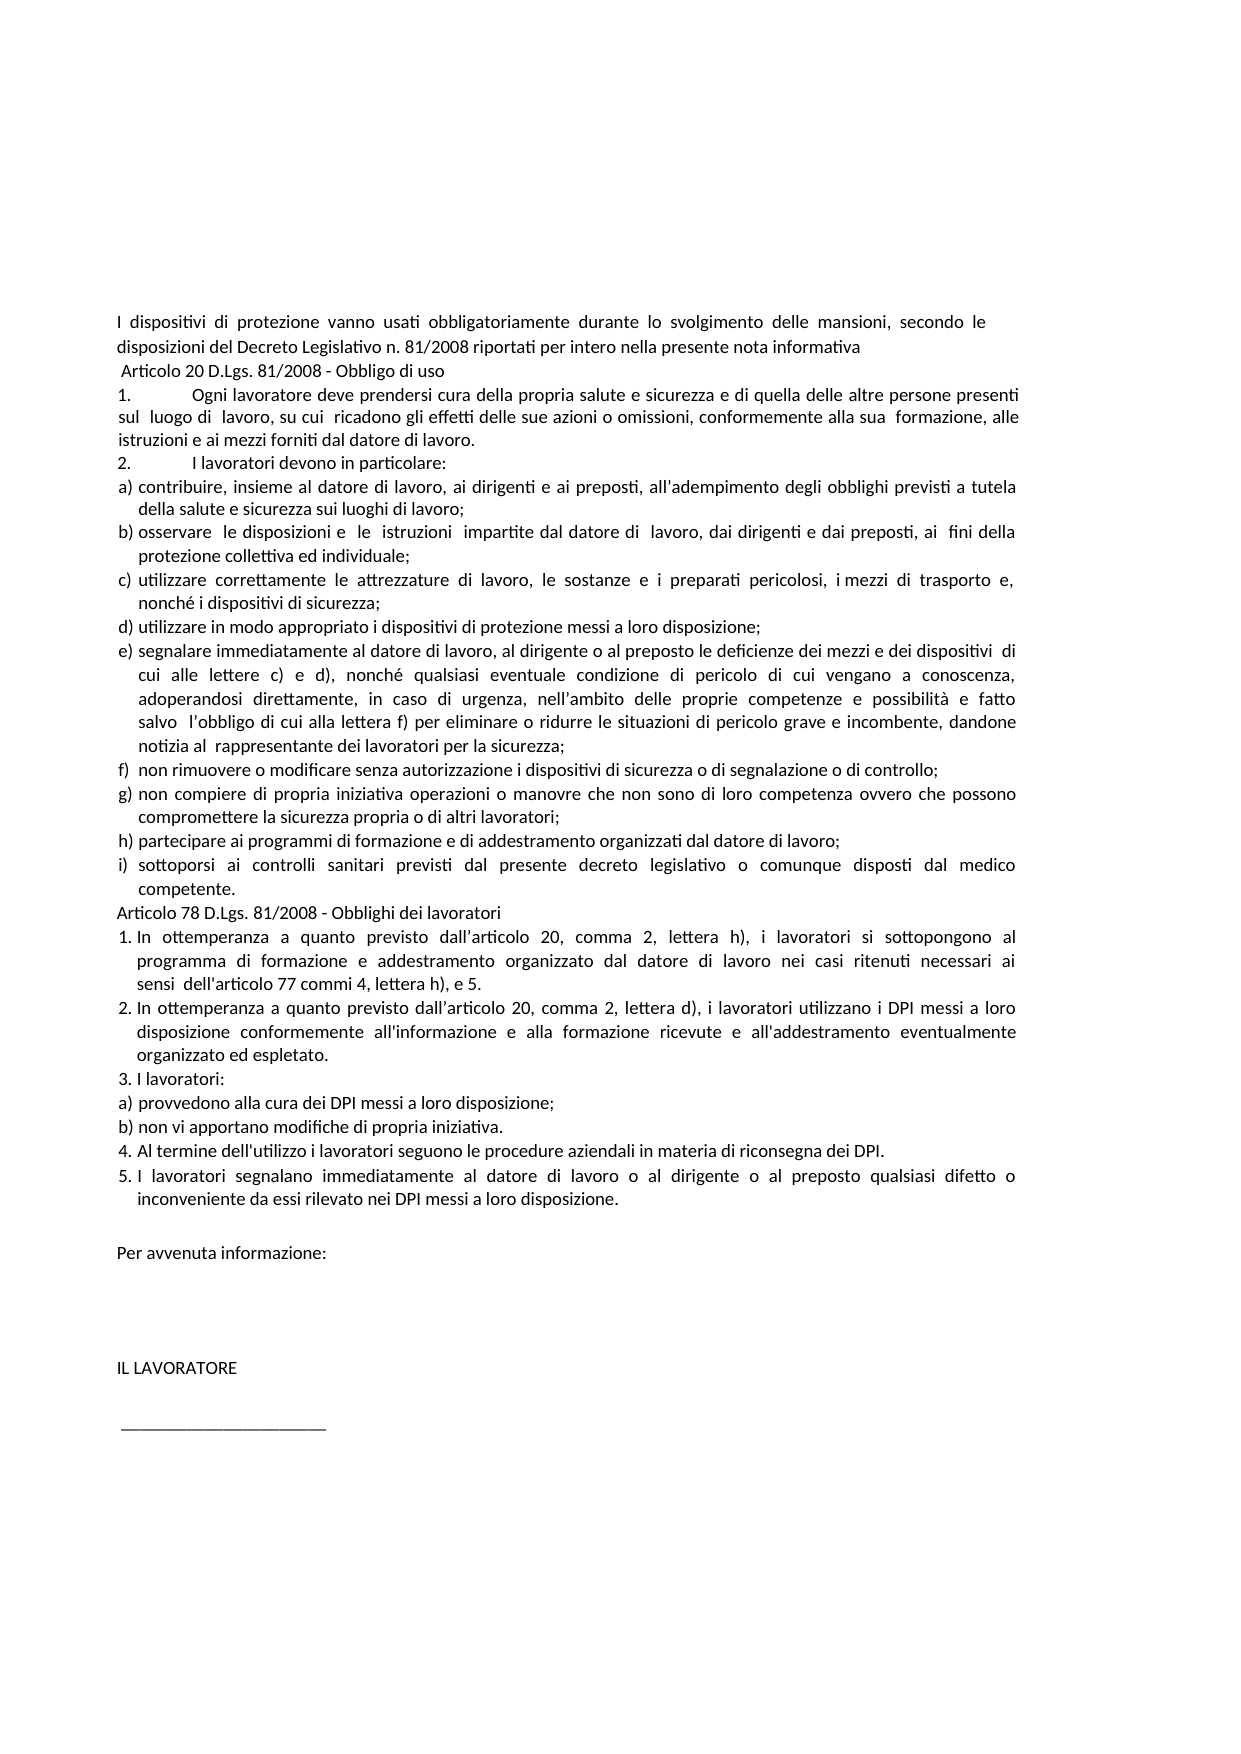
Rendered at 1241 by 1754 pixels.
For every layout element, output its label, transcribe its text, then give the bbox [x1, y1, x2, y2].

list In ottemperanza a quanto previsto dall’articolo 20, comma 2, lettera h), i lavoratori si sottopongono al programma di formazione e addestramento organizzato dal datore di lavoro nei casi ritenuti necessari ai sensi dell'articolo 77 commi 4, lettera h), e 5. [118, 925, 1018, 995]
list non vi apportano modifiche di propria iniziativa. [118, 1116, 1018, 1138]
text Articolo 78 D.Lgs. 81/2008 - Obblighi dei lavoratori [117, 901, 1018, 924]
list provvedono alla cura dei DPI messi a loro disposizione; [118, 1092, 1018, 1114]
list utilizzare in modo appropriato i dispositivi di protezione messi a loro disposizione; [118, 616, 1018, 638]
list Al termine dell'utilizzo i lavoratori seguono le procedure aziendali in materia di riconsegna dei DPI. [118, 1140, 1018, 1163]
text I dispositivi di protezione vanno usati obbligatoriamente durante lo svolgimento delle mansioni, secondo le [117, 311, 1018, 334]
list sottoporsi ai controlli sanitari previsti dal presente decreto legislativo o comunque disposti dal medico competente. [118, 853, 1018, 900]
list contribuire, insieme al datore di lavoro, ai dirigenti e ai preposti, all’adempimento degli obblighi previsti a tutela della salute e sicurezza sui luoghi di lavoro; [118, 475, 1018, 520]
text Articolo 20 D.Lgs. 81/2008 - Obbligo di uso [117, 359, 1018, 382]
list Ogni lavoratore deve prendersi cura della propria salute e sicurezza e di quella delle altre persone presenti sul luogo di lavoro, su cui ricadono gli effetti delle sue azioni o omissioni, conformemente alla sua formazione, alle istruzioni e ai mezzi forniti dal datore di lavoro. [117, 383, 1021, 451]
list utilizzare correttamente le attrezzature di lavoro, le sostanze e i preparati pericolosi, i mezzi di trasporto e, nonché i dispositivi di sicurezza; [118, 568, 1018, 614]
list non compiere di propria iniziativa operazioni o manovre che non sono di loro competenza ovvero che possono compromettere la sicurezza propria o di altri lavoratori; [118, 782, 1018, 828]
list I lavoratori: [118, 1067, 1018, 1090]
text ______________________ [117, 1411, 1018, 1433]
list partecipare ai programmi di formazione e di addestramento organizzati dal datore di lavoro; [118, 829, 1018, 852]
list osservare le disposizioni e le istruzioni impartite dal datore di lavoro, dai dirigenti e dai preposti, ai fini della protezione collettiva ed individuale; [118, 520, 1018, 567]
text IL LAVORATORE [117, 1356, 1018, 1379]
list I lavoratori segnalano immediatamente al datore di lavoro o al dirigente o al preposto qualsiasi difetto o inconveniente da essi rilevato nei DPI messi a loro disposizione. [118, 1164, 1018, 1210]
list non rimuovere o modificare senza autorizzazione i dispositivi di sicurezza o di segnalazione o di controllo; [118, 758, 1018, 781]
list I lavoratori devono in particolare: [117, 451, 1021, 474]
text Per avvenuta informazione: [117, 1242, 1018, 1264]
list In ottemperanza a quanto previsto dall’articolo 20, comma 2, lettera d), i lavoratori utilizzano i DPI messi a loro disposizione conformemente all'informazione e alla formazione ricevute e all'addestramento eventualmente organizzato ed espletato. [118, 996, 1018, 1066]
text disposizioni del Decreto Legislativo n. 81/2008 riportati per intero nella presente nota informativa [117, 335, 1018, 358]
list segnalare immediatamente al datore di lavoro, al dirigente o al preposto le deficienze dei mezzi e dei dispositivi di cui alle lettere c) e d), nonché qualsiasi eventuale condizione di pericolo di cui vengano a conoscenza, adoperandosi direttamente, in caso di urgenza, nell’ambito delle proprie competenze e possibilità e fatto salvo l’obbligo di cui alla lettera f) per eliminare o ridurre le situazioni di pericolo grave e incombente, dandone notizia al rappresentante dei lavoratori per la sicurezza; [118, 639, 1018, 757]
